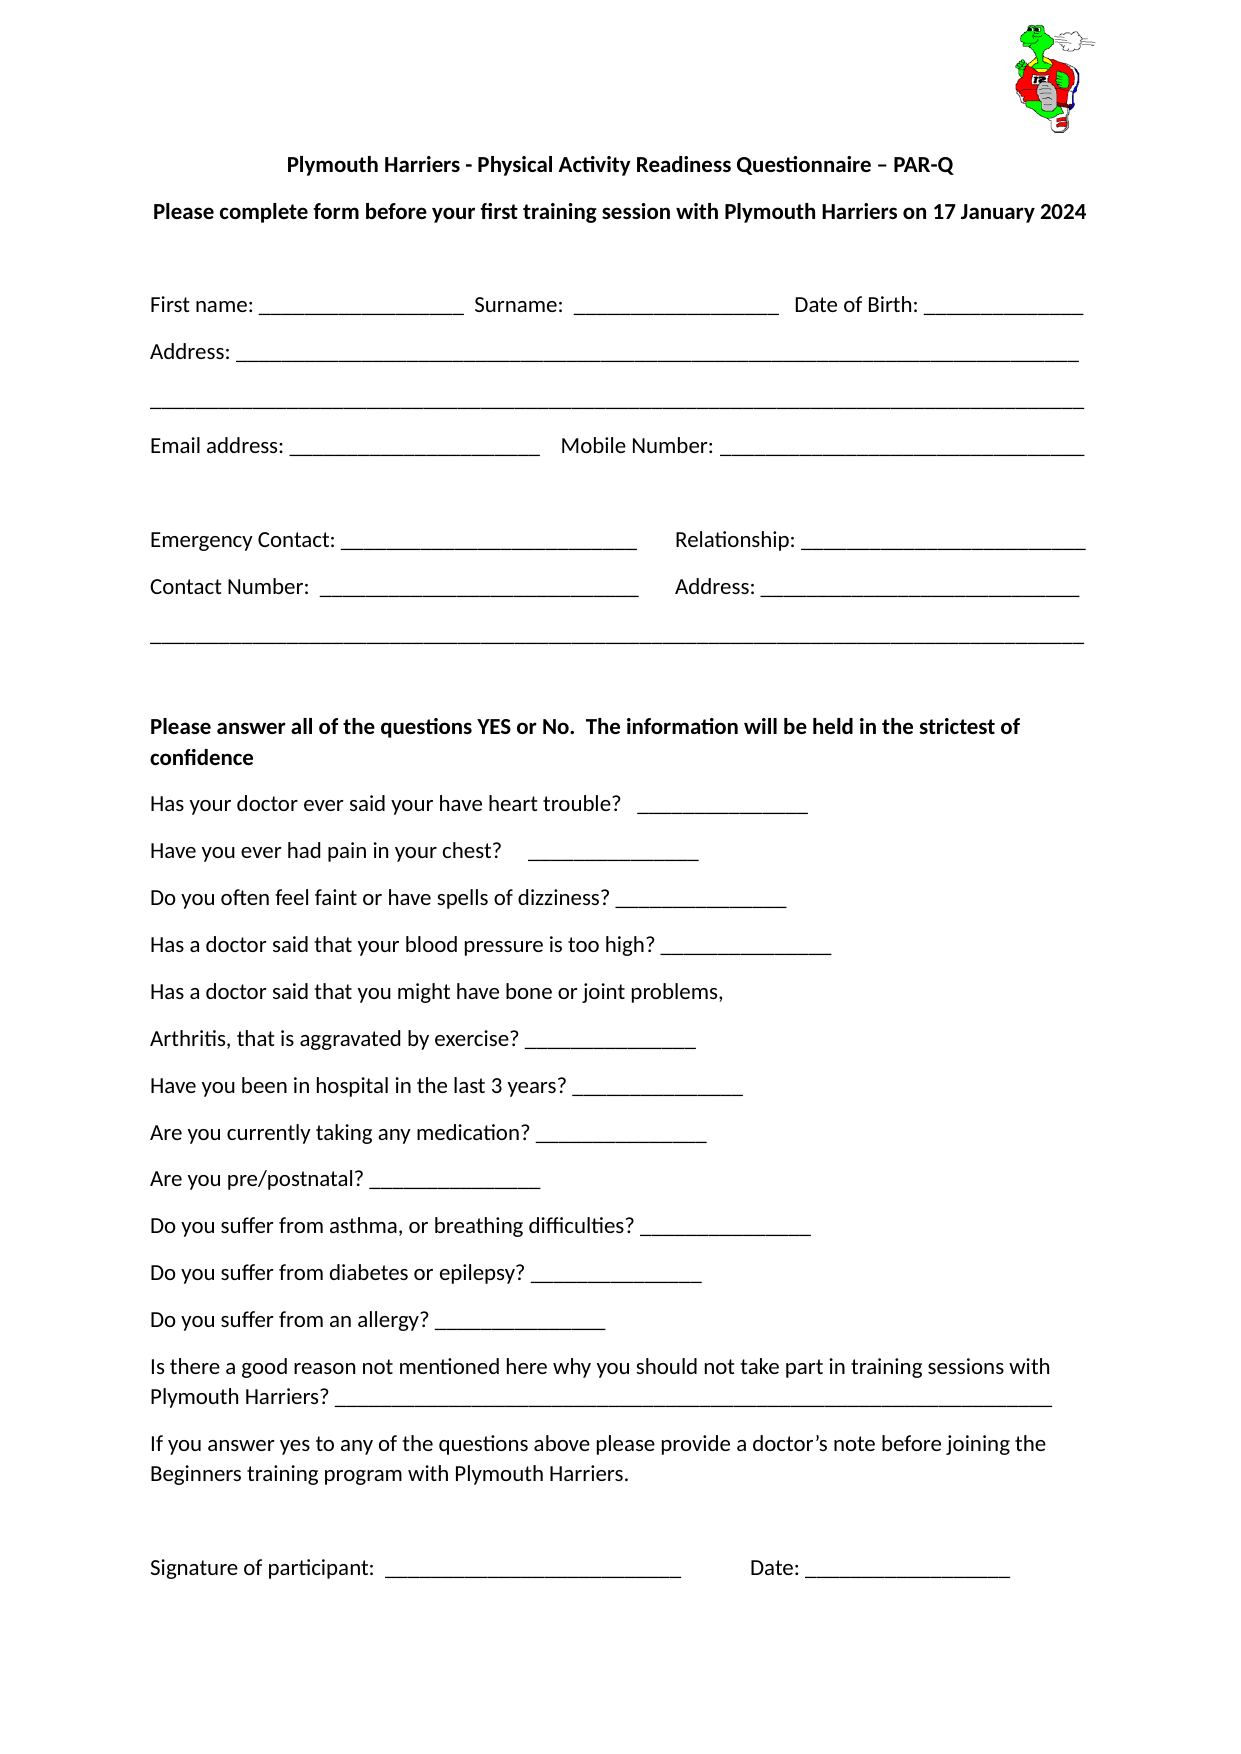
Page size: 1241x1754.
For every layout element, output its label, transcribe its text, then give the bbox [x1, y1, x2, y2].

text Emergency Contact: __________________________ Relationship: _________________________ [150, 525, 1090, 553]
text __________________________________________________________________________________ [150, 384, 1090, 412]
text Email address: ______________________ Mobile Number: ________________________________ [150, 431, 1090, 459]
text Contact Number: ____________________________ Address: ____________________________ [150, 572, 1090, 600]
text Do you suffer from an allergy? _______________ [150, 1305, 1090, 1333]
text Have you ever had pain in your chest? _______________ [150, 836, 1090, 864]
text Please complete form before your first training session with Plymouth Harriers on 17 January 2024 [150, 197, 1090, 225]
text Has a doctor said that your blood pressure is too high? _______________ [150, 930, 1090, 958]
text Have you been in hospital in the last 3 years? _______________ [150, 1071, 1090, 1099]
text Please answer all of the questions YES or No. The information will be held in the strictest of confidence [150, 712, 1090, 771]
text Are you pre/postnatal? _______________ [150, 1164, 1090, 1193]
text Has your doctor ever said your have heart trouble? _______________ [150, 789, 1090, 818]
text Do you suffer from diabetes or epilepsy? _______________ [150, 1258, 1090, 1286]
picture [1002, 19, 1099, 136]
text Are you currently taking any medication? _______________ [150, 1118, 1090, 1146]
text Do you often feel faint or have spells of dizziness? _______________ [150, 883, 1090, 911]
text First name: __________________ Surname: __________________ Date of Birth: ______________ [150, 291, 1090, 319]
text __________________________________________________________________________________ [150, 619, 1090, 647]
text If you answer yes to any of the questions above please provide a doctor’s note before joining the Beginners training program with Plymouth Harriers. [150, 1429, 1090, 1487]
text Arthritis, that is aggravated by exercise? _______________ [150, 1024, 1090, 1052]
text Do you suffer from asthma, or breathing difficulties? _______________ [150, 1211, 1090, 1239]
text Signature of participant: __________________________ Date: __________________ [150, 1553, 1090, 1581]
text Plymouth Harriers - Physical Activity Readiness Questionnaire – PAR-Q [150, 150, 1090, 178]
text Address: __________________________________________________________________________ [150, 337, 1090, 366]
text Has a doctor said that you might have bone or joint problems, [150, 977, 1090, 1005]
text Is there a good reason not mentioned here why you should not take part in training sessions with Plymouth Harriers? _______________________________________________________________ [150, 1352, 1090, 1410]
